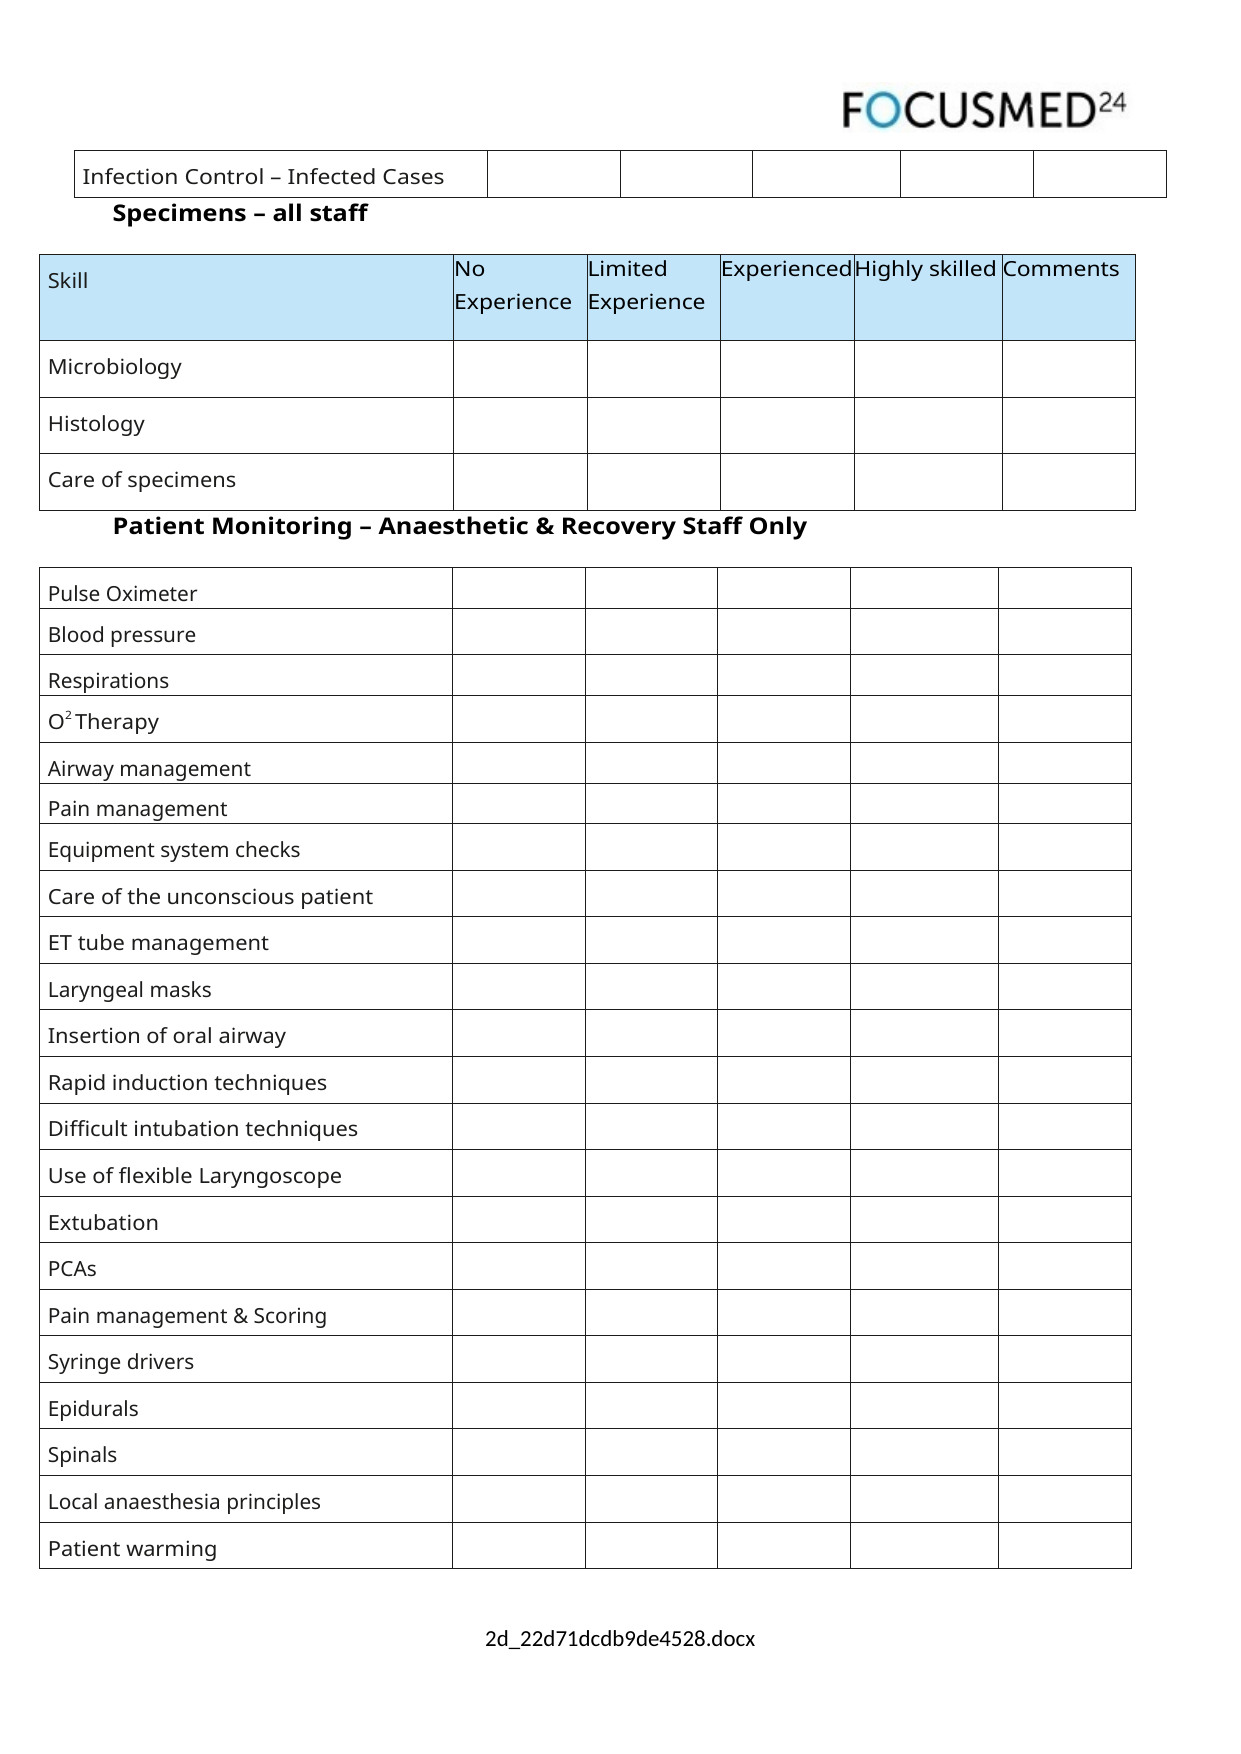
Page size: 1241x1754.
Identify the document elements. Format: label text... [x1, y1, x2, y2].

table_header [851, 568, 998, 607]
table_cell [588, 341, 720, 397]
table_cell [999, 1383, 1131, 1428]
table_cell Equipment system checks [40, 824, 452, 869]
table_cell [851, 1010, 998, 1056]
table_cell [901, 151, 1033, 197]
table_cell [999, 964, 1131, 1009]
table_cell [586, 1104, 717, 1149]
table_cell [999, 1150, 1131, 1196]
table_cell [453, 1476, 585, 1521]
table_cell [851, 1336, 998, 1382]
table_cell [999, 784, 1131, 823]
table_cell [453, 1057, 585, 1102]
table_cell [999, 1336, 1131, 1382]
table_cell [851, 1476, 998, 1521]
table_cell [718, 743, 850, 782]
table_cell [718, 917, 850, 963]
table_cell [999, 1010, 1131, 1056]
table_cell [453, 1383, 585, 1428]
table_cell [851, 1104, 998, 1149]
table_header Highly skilled [855, 255, 1002, 340]
table_cell [586, 917, 717, 963]
table_cell [999, 743, 1131, 782]
table_cell [718, 1336, 850, 1382]
table_cell [851, 964, 998, 1009]
table_cell [453, 609, 585, 654]
table_cell [586, 1336, 717, 1382]
table_cell [453, 1104, 585, 1149]
table_cell [718, 784, 850, 823]
table_cell [453, 784, 585, 823]
table_cell Microbiology [40, 341, 453, 397]
table_cell [851, 655, 998, 695]
table_cell [586, 743, 717, 782]
table_cell [718, 1243, 850, 1289]
table_cell [586, 1476, 717, 1521]
table_cell Laryngeal masks [40, 964, 452, 1009]
table_cell [1003, 398, 1135, 453]
table_cell [453, 696, 585, 742]
table_cell Rapid induction techniques [40, 1057, 452, 1102]
table_cell Infection Control – Infected Cases [75, 151, 487, 197]
table_cell [718, 1197, 850, 1242]
table_cell [851, 1150, 998, 1196]
table_cell Histology [40, 398, 453, 453]
table_cell [586, 1197, 717, 1242]
table_cell [851, 917, 998, 963]
table_cell [721, 398, 854, 453]
table_cell [851, 1523, 998, 1568]
table_cell [851, 609, 998, 654]
table_cell [855, 341, 1002, 397]
table_cell [721, 341, 854, 397]
table_cell [1003, 341, 1135, 397]
table_cell [855, 454, 1002, 509]
table_cell [851, 824, 998, 869]
table_cell [453, 964, 585, 1009]
table_cell [718, 1010, 850, 1056]
table_cell [586, 1010, 717, 1056]
table_cell [453, 1150, 585, 1196]
table_cell [999, 1476, 1131, 1521]
table_cell [999, 871, 1131, 916]
table_cell [718, 1476, 850, 1521]
table_cell [453, 1290, 585, 1335]
table_cell [718, 824, 850, 869]
table_cell [586, 1429, 717, 1475]
table_header No Experience [454, 255, 587, 340]
table_cell [1003, 454, 1135, 509]
table_header Skill [40, 255, 453, 340]
table_cell [718, 609, 850, 654]
table_cell [1034, 151, 1166, 197]
table_cell [718, 1429, 850, 1475]
table_cell Care of the unconscious patient [40, 871, 452, 916]
table_cell [718, 1383, 850, 1428]
table_cell [453, 1523, 585, 1568]
table_header [718, 568, 850, 607]
table_cell [851, 743, 998, 782]
table_cell [586, 696, 717, 742]
table_cell [621, 151, 752, 197]
table_cell Pain management & Scoring [40, 1290, 452, 1335]
table_cell [586, 1523, 717, 1568]
table_header Pulse Oximeter [40, 568, 452, 607]
table_cell [718, 1150, 850, 1196]
table_cell [586, 609, 717, 654]
table_cell [488, 151, 620, 197]
table_cell [586, 1150, 717, 1196]
table_cell Pain management [40, 784, 452, 823]
table_cell [586, 964, 717, 1009]
table_cell [999, 1197, 1131, 1242]
table_cell Airway management [40, 743, 452, 782]
table_cell [999, 609, 1131, 654]
table_header Comments [1003, 255, 1135, 340]
table_cell Epidurals [40, 1383, 452, 1428]
table_cell [999, 824, 1131, 869]
table_cell Extubation [40, 1197, 452, 1242]
table_cell Spinals [40, 1429, 452, 1475]
table_cell [454, 454, 587, 509]
table_cell [453, 917, 585, 963]
table_cell [851, 1057, 998, 1102]
table_cell [718, 1523, 850, 1568]
table_cell [453, 1010, 585, 1056]
table_cell [586, 824, 717, 869]
table_cell [453, 1197, 585, 1242]
table_cell [999, 917, 1131, 963]
table_cell [718, 1057, 850, 1102]
table_cell [999, 1243, 1131, 1289]
table_header [453, 568, 585, 607]
table_cell [454, 398, 587, 453]
table_cell [718, 655, 850, 695]
table_cell Insertion of oral airway [40, 1010, 452, 1056]
table_cell Syringe drivers [40, 1336, 452, 1382]
text Specimens – all staff [112, 198, 1128, 228]
picture [842, 82, 1136, 139]
text Patient Monitoring – Anaesthetic & Recovery Staff Only [112, 511, 1128, 541]
table_cell [851, 1429, 998, 1475]
table_cell Respirations [40, 655, 452, 695]
table_cell Use of flexible Laryngoscope [40, 1150, 452, 1196]
table_cell [999, 1104, 1131, 1149]
table_cell [718, 1104, 850, 1149]
table_cell [721, 454, 854, 509]
table_cell [588, 454, 720, 509]
table_cell [999, 1057, 1131, 1102]
table_cell [453, 871, 585, 916]
table_cell [718, 871, 850, 916]
table_cell [855, 398, 1002, 453]
table_cell [851, 696, 998, 742]
table_header [999, 568, 1131, 607]
table_cell [999, 655, 1131, 695]
table_cell [586, 1383, 717, 1428]
table_cell [454, 341, 587, 397]
table_cell [453, 743, 585, 782]
table_cell ET tube management [40, 917, 452, 963]
table_header Experienced [721, 255, 854, 340]
table_cell [851, 1197, 998, 1242]
table_cell [586, 1057, 717, 1102]
table_cell [851, 1383, 998, 1428]
table_cell Patient warming [40, 1523, 452, 1568]
table_cell [851, 871, 998, 916]
table_cell [851, 1243, 998, 1289]
table_cell O2 Therapy [40, 696, 452, 742]
table_cell [453, 655, 585, 695]
table_cell Difficult intubation techniques [40, 1104, 452, 1149]
table_cell [718, 964, 850, 1009]
table_cell [586, 871, 717, 916]
table_cell [453, 1336, 585, 1382]
table_cell [586, 1243, 717, 1289]
table_cell [851, 784, 998, 823]
table_cell [999, 1290, 1131, 1335]
table_header [586, 568, 717, 607]
table_header Limited Experience [588, 255, 720, 340]
table_cell [586, 1290, 717, 1335]
table_cell [999, 1429, 1131, 1475]
table_cell [718, 696, 850, 742]
table_cell [453, 1243, 585, 1289]
table_cell PCAs [40, 1243, 452, 1289]
table_cell [999, 696, 1131, 742]
table_cell [588, 398, 720, 453]
table_cell Blood pressure [40, 609, 452, 654]
table_cell [851, 1290, 998, 1335]
table_cell Local anaesthesia principles [40, 1476, 452, 1521]
table_cell [586, 784, 717, 823]
table_cell [999, 1523, 1131, 1568]
table_cell [453, 824, 585, 869]
table_cell [718, 1290, 850, 1335]
table_cell [453, 1429, 585, 1475]
table_cell Care of specimens [40, 454, 453, 509]
table_cell [586, 655, 717, 695]
table_cell [753, 151, 900, 197]
